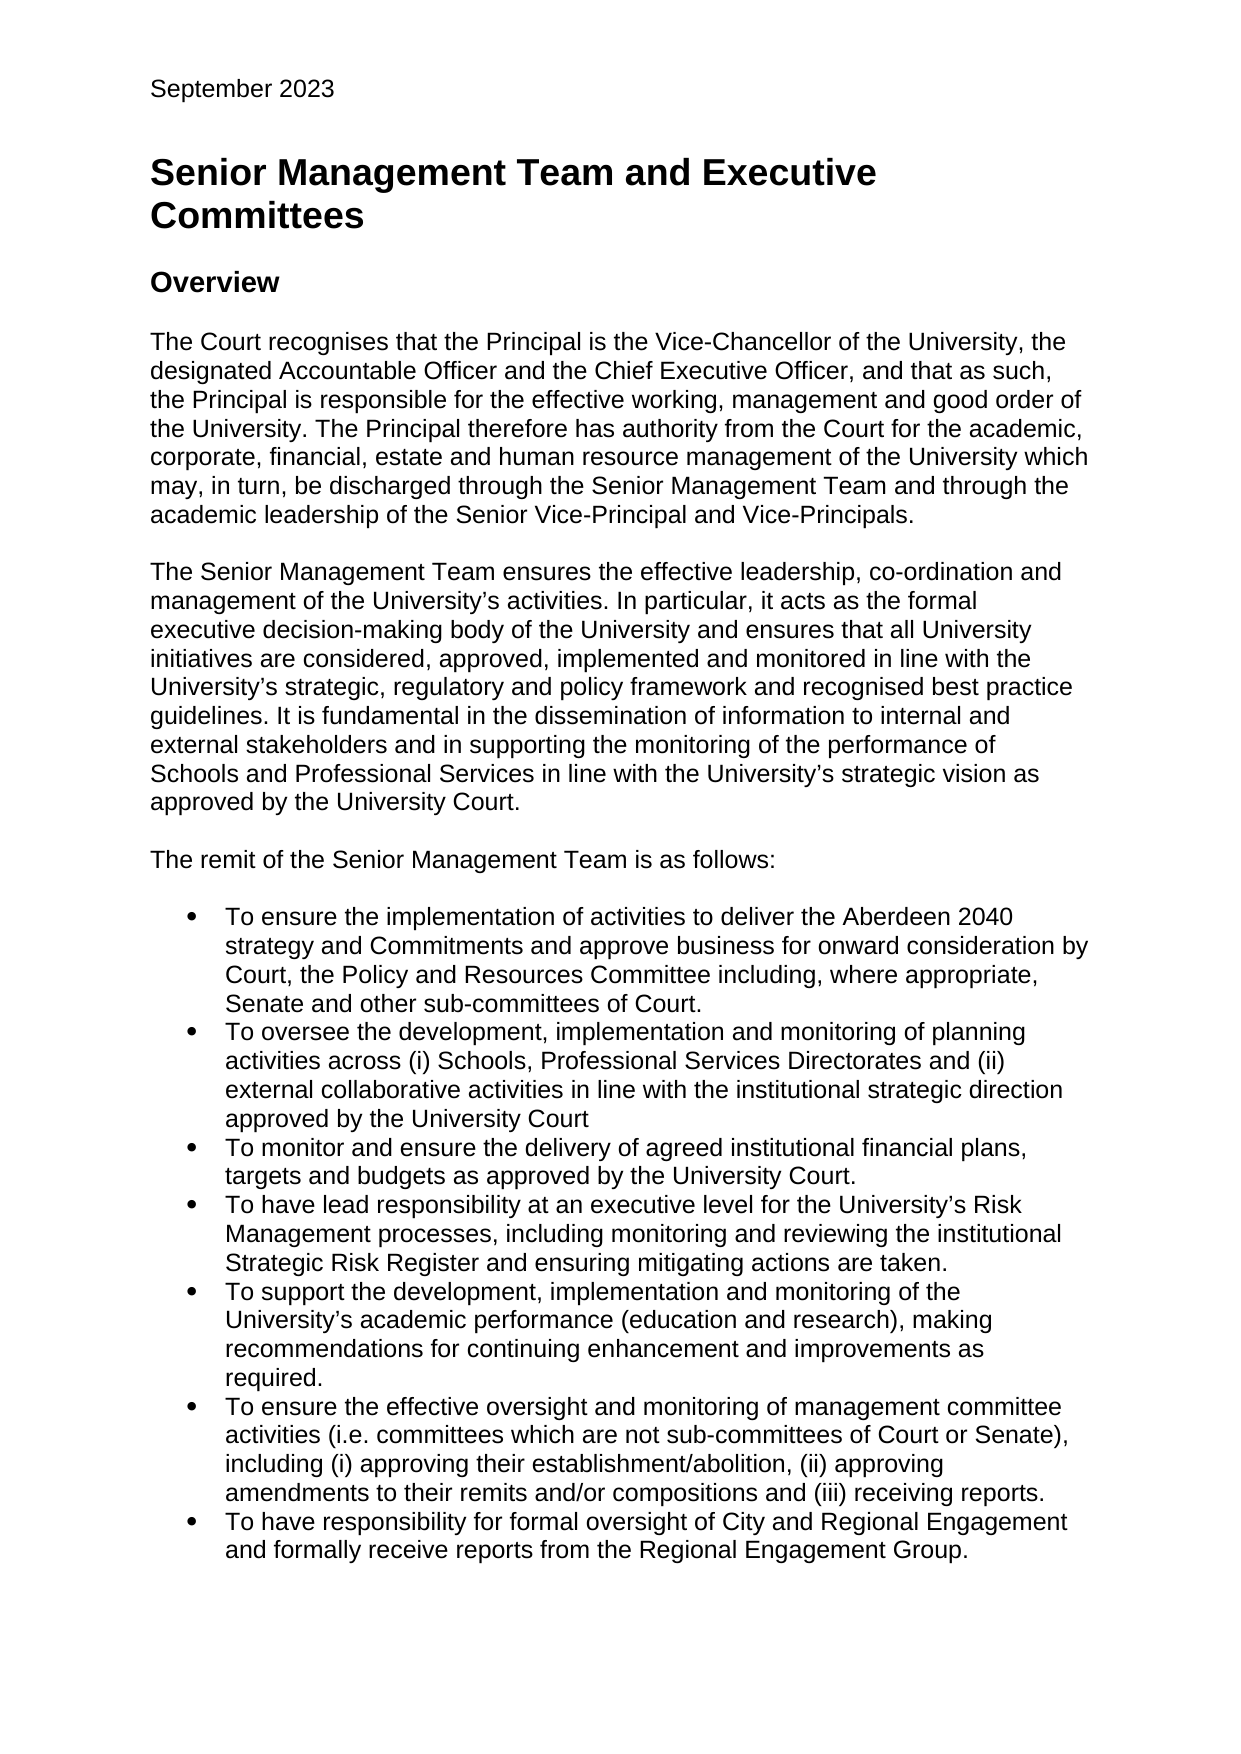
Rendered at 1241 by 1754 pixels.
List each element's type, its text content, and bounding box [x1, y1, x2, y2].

subtitle Overview [150, 265, 1090, 298]
list To ensure the effective oversight and monitoring of management committee activities (i.e. committees which are not sub-committees of Court or Senate), including (i) approving their establishment/abolition, (ii) approving amendments to their remits and/or compositions and (iii) receiving reports. [187, 1392, 1090, 1507]
list The Senior Management Team ensures the effective leadership, co-ordination and management of the University’s activities. In particular, it acts as the formal executive decision-making body of the University and ensures that all University initiatives are considered, approved, implemented and monitored in line with the University’s strategic, regulatory and policy framework and recognised best practice guidelines. It is fundamental in the dissemination of information to internal and external stakeholders and in supporting the monitoring of the performance of Schools and Professional Services in line with the University’s strategic vision as approved by the University Court. [150, 557, 1090, 816]
subtitle Senior Management Team and Executive Committees [150, 150, 1090, 236]
list To have responsibility for formal oversight of City and Regional Engagement and formally receive reports from the Regional Engagement Group. [187, 1507, 1090, 1564]
list To monitor and ensure the delivery of agreed institutional financial plans, targets and budgets as approved by the University Court. [187, 1132, 1090, 1190]
list To oversee the development, implementation and monitoring of planning activities across (i) Schools, Professional Services Directorates and (ii) external collaborative activities in line with the institutional strategic direction approved by the University Court [187, 1017, 1090, 1132]
list To ensure the implementation of activities to deliver the Aberdeen 2040 strategy and Commitments and approve business for onward consideration by Court, the Policy and Resources Committee including, where appropriate, Senate and other sub-committees of Court. [187, 902, 1090, 1017]
list To have lead responsibility at an executive level for the University’s Risk Management processes, including monitoring and reviewing the institutional Strategic Risk Register and ensuring mitigating actions are taken. [187, 1190, 1090, 1276]
list The remit of the Senior Management Team is as follows: [150, 845, 1090, 873]
list The Court recognises that the Principal is the Vice-Chancellor of the University, the designated Accountable Officer and the Chief Executive Officer, and that as such, the Principal is responsible for the effective working, management and good order of the University. The Principal therefore has authority from the Court for the academic, corporate, financial, estate and human resource management of the University which may, in turn, be discharged through the Senior Management Team and through the academic leadership of the Senior Vice-Principal and Vice-Principals. [150, 327, 1090, 528]
list To support the development, implementation and monitoring of the University’s academic performance (education and research), making recommendations for continuing enhancement and improvements as required. [187, 1276, 1090, 1392]
